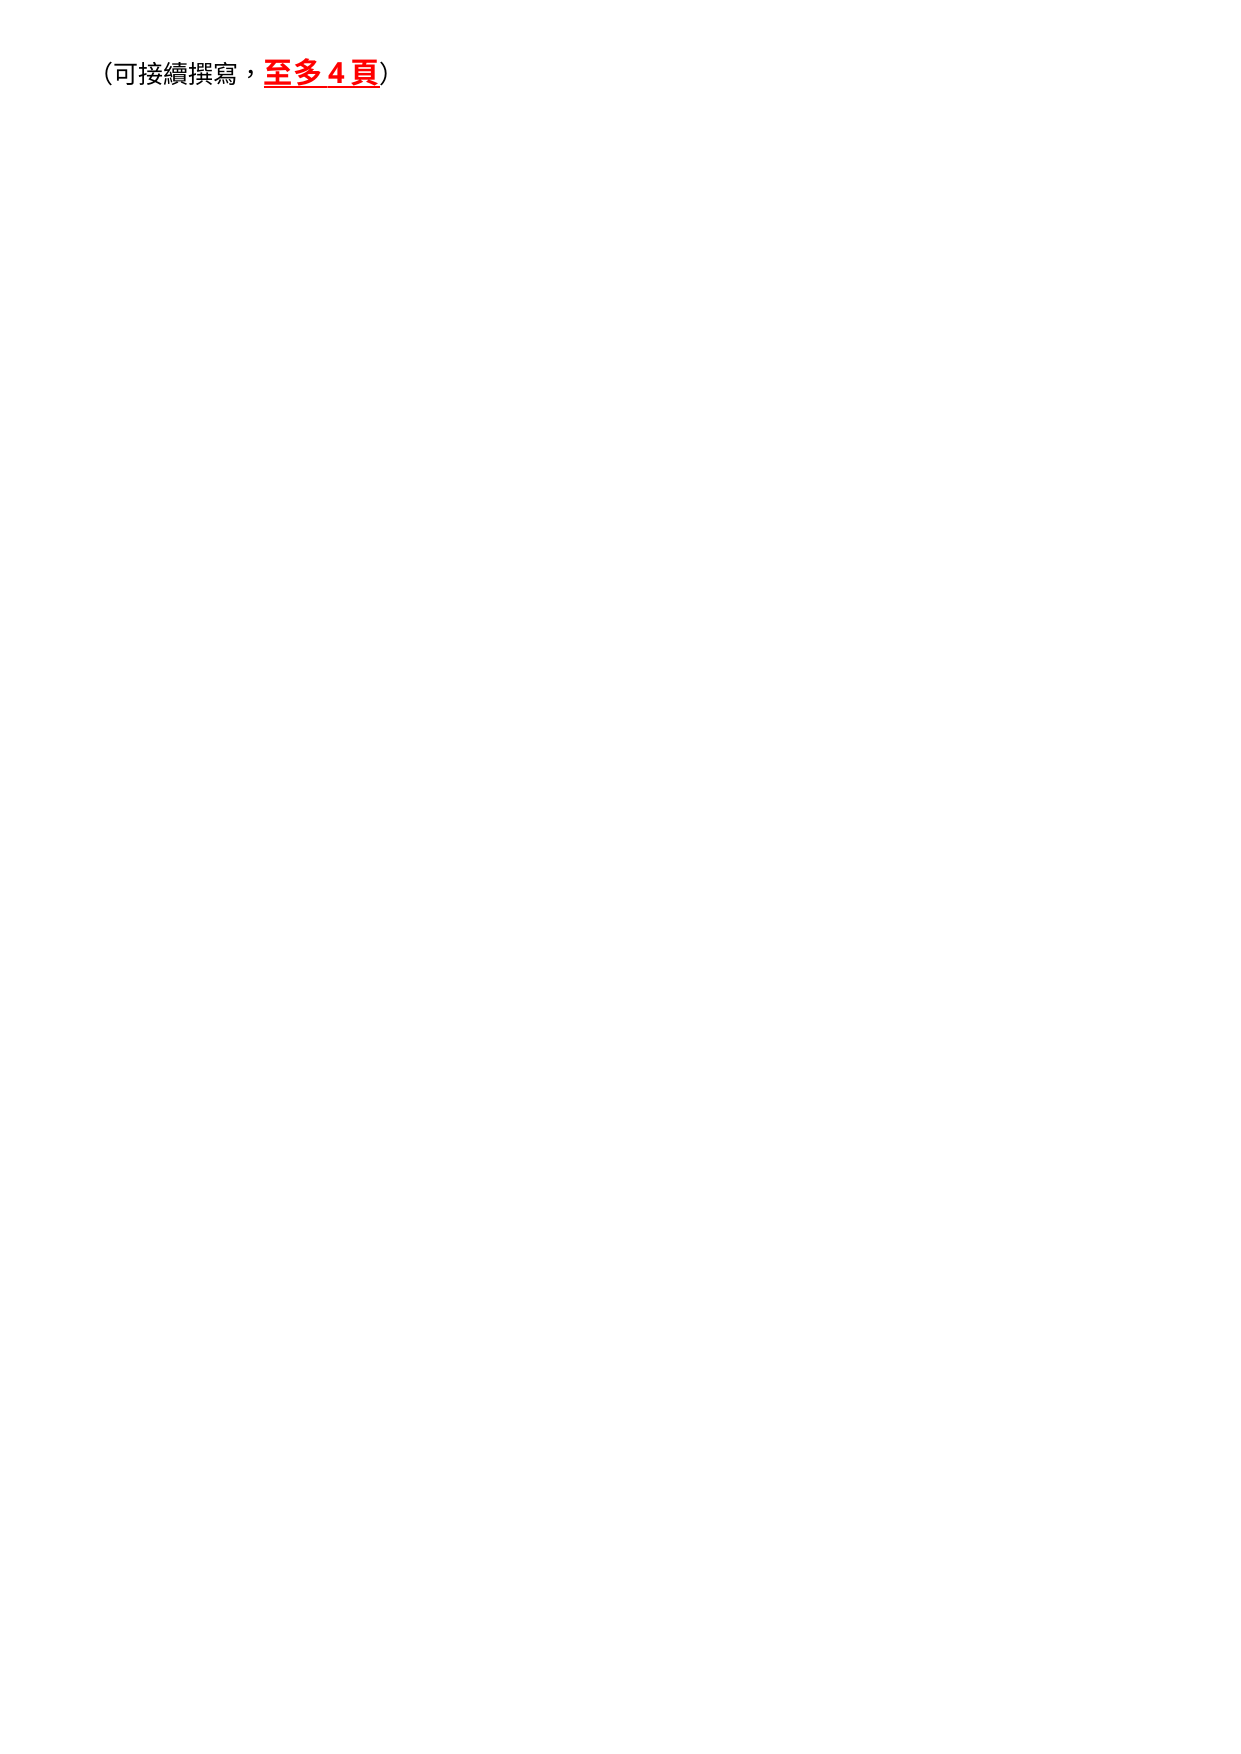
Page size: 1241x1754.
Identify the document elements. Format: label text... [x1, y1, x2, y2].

text （可接續撰寫，至多4頁） [89, 33, 1137, 108]
